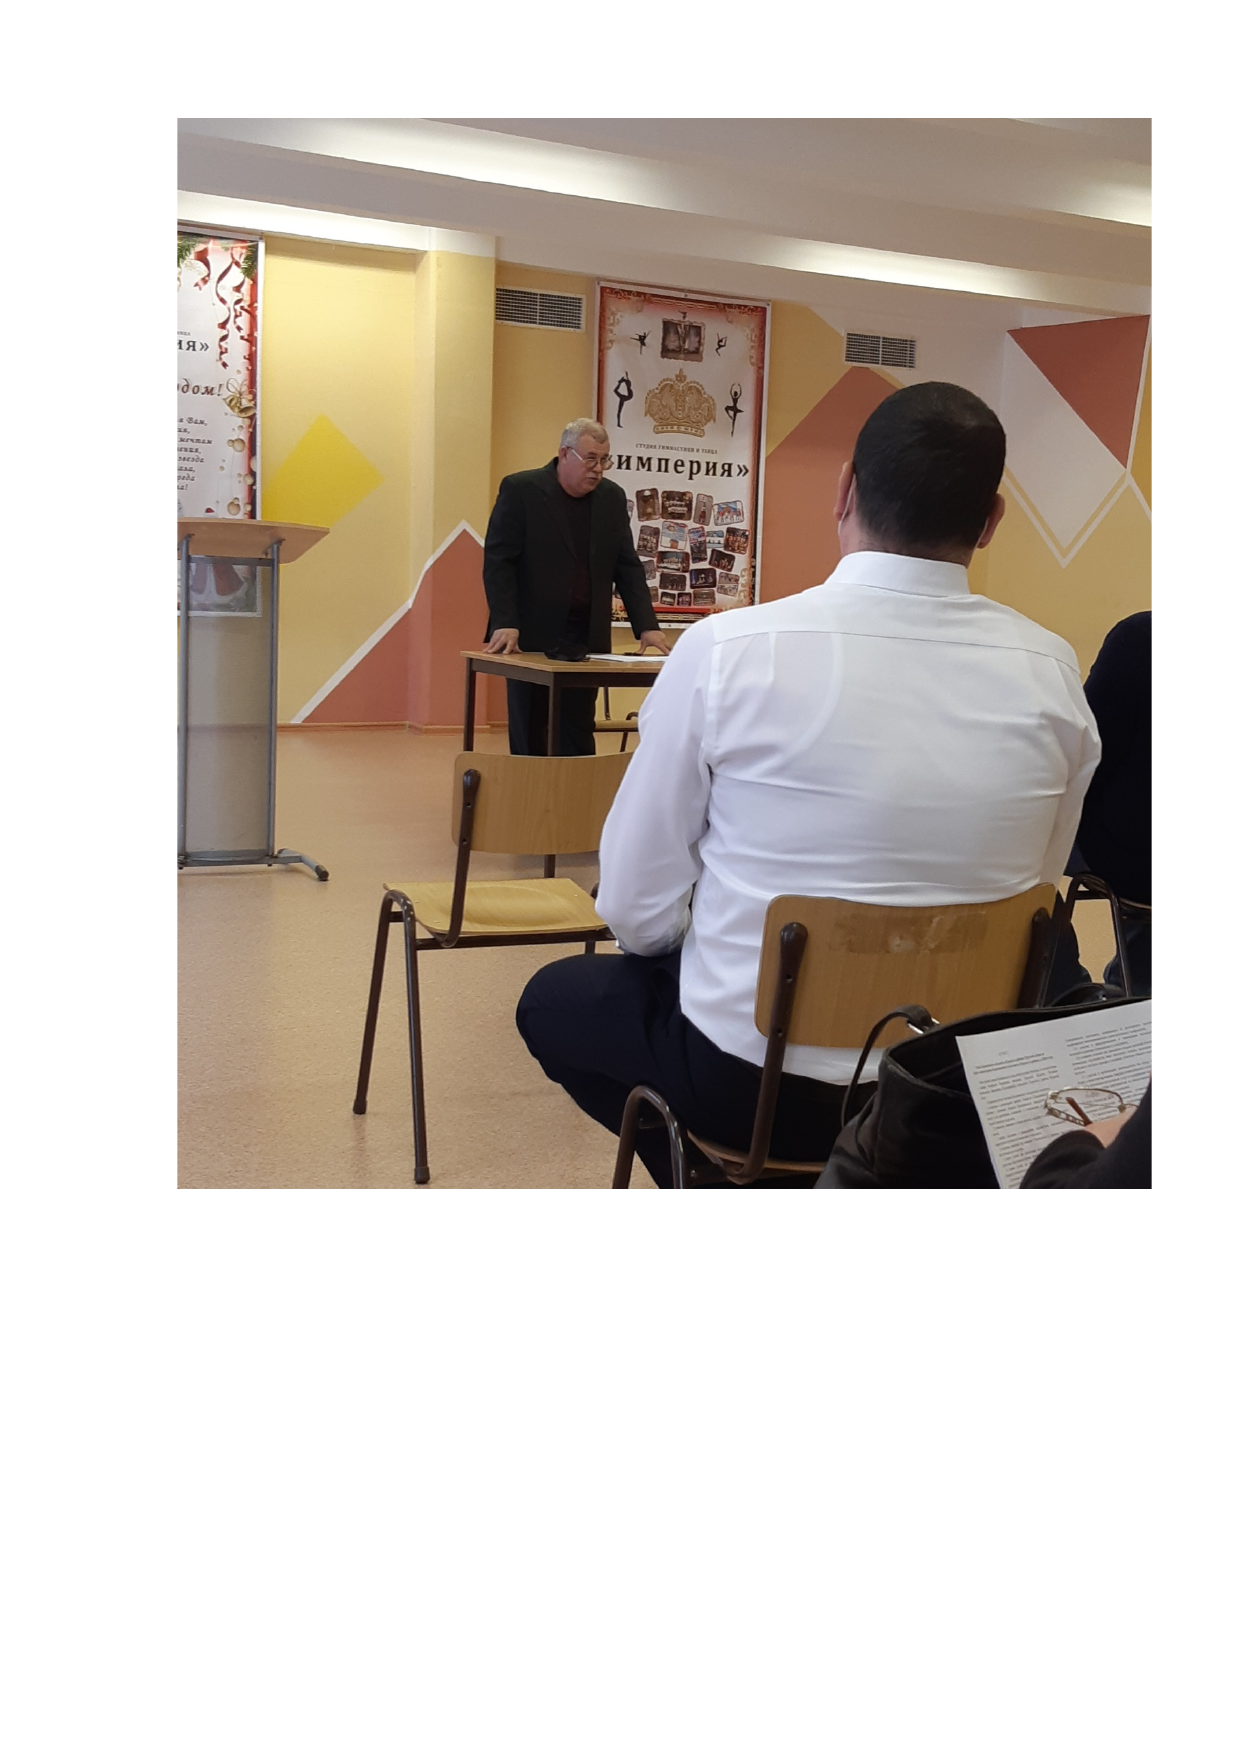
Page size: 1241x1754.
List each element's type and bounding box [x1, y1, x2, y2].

picture [177, 118, 1152, 1189]
